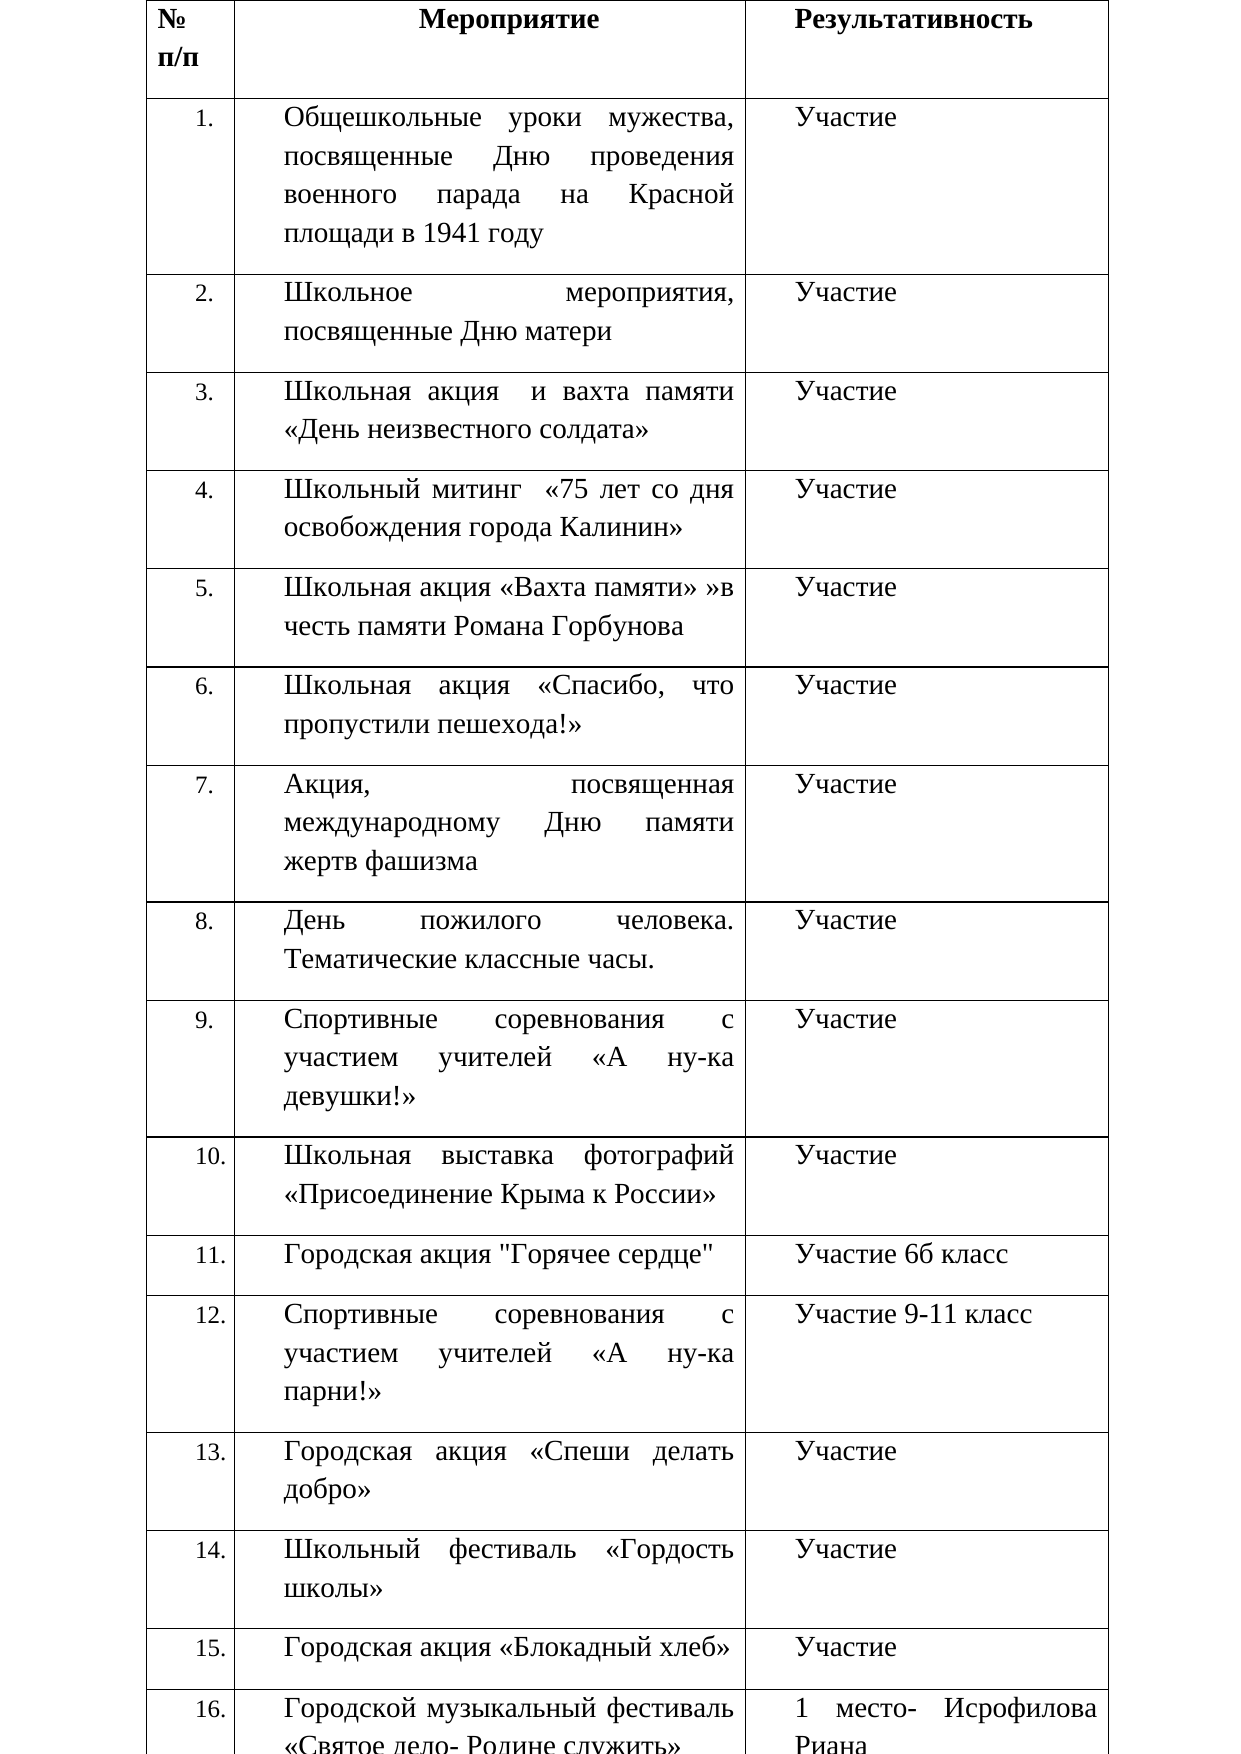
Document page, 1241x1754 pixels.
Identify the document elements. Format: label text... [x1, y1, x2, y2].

table_cell Акция, посвященная международному Дню памяти жертв фашизма [235, 766, 745, 901]
table_cell Участие [746, 1001, 1108, 1136]
table_cell Спортивные соревнования с участием учителей «А ну-ка парни!» [235, 1296, 745, 1432]
table_cell [147, 1531, 234, 1628]
table_cell [147, 1236, 234, 1295]
table_cell [147, 99, 234, 273]
table_cell Городская акция "Горячее сердце" [235, 1236, 745, 1295]
table_cell [147, 275, 234, 372]
table_cell Общешкольные уроки мужества, посвященные Дню проведения военного парада на Красной площади в 1941 году [235, 99, 745, 273]
table_cell [147, 1296, 234, 1432]
table_cell [147, 766, 234, 901]
table_cell [147, 668, 234, 765]
table_cell Школьный митинг «75 лет со дня освобождения города Калинин» [235, 471, 745, 568]
table_header Мероприятие [235, 1, 745, 98]
table_cell Участие 9-11 класс [746, 1296, 1108, 1432]
table_cell [147, 1001, 234, 1136]
table_cell Спортивные соревнования с участием учителей «А ну-ка девушки!» [235, 1001, 745, 1136]
table_cell [147, 569, 234, 666]
table_cell Участие [746, 373, 1108, 470]
table_cell Городской музыкальный фестиваль «Святое дело- Родине служить» [235, 1690, 745, 1754]
table_cell [147, 1138, 234, 1235]
table_cell Участие [746, 668, 1108, 765]
table_cell Школьная акция «Вахта памяти» »в честь памяти Романа Горбунова [235, 569, 745, 666]
table_cell Школьный фестиваль «Гордость школы» [235, 1531, 745, 1628]
table_header № п/п [147, 1, 234, 98]
table_cell Участие [746, 766, 1108, 901]
table_cell Участие [746, 1138, 1108, 1235]
table_cell Участие [746, 275, 1108, 372]
table_cell Участие [746, 471, 1108, 568]
table_cell Школьная акция и вахта памяти «День неизвестного солдата» [235, 373, 745, 470]
table_cell День пожилого человека. Тематические классные часы. [235, 903, 745, 1000]
table_cell Участие 6б класс [746, 1236, 1108, 1295]
table_cell Городская акция «Блокадный хлеб» [235, 1629, 745, 1689]
table_cell Участие [746, 1433, 1108, 1530]
table_cell Школьная выставка фотографий «Присоединение Крыма к России» [235, 1138, 745, 1235]
table_cell [147, 903, 234, 1000]
table_cell Городская акция «Спеши делать добро» [235, 1433, 745, 1530]
table_cell Участие [746, 1531, 1108, 1628]
table_cell Школьное мероприятия, посвященные Дню матери [235, 275, 745, 372]
table_cell Участие [746, 99, 1108, 273]
table_cell [147, 373, 234, 470]
table_cell [147, 1629, 234, 1689]
table_cell Школьная акция «Спасибо, что пропустили пешехода!» [235, 668, 745, 765]
table_cell 1 место- Исрофилова Риана 1 место – Лаврентьева Милена [746, 1690, 1108, 1754]
table_header Результативность [746, 1, 1108, 98]
table_cell [147, 1690, 234, 1754]
table_cell Участие [746, 1629, 1108, 1689]
table_cell Участие [746, 903, 1108, 1000]
table_cell [147, 471, 234, 568]
table_cell Участие [746, 569, 1108, 666]
table_cell [147, 1433, 234, 1530]
